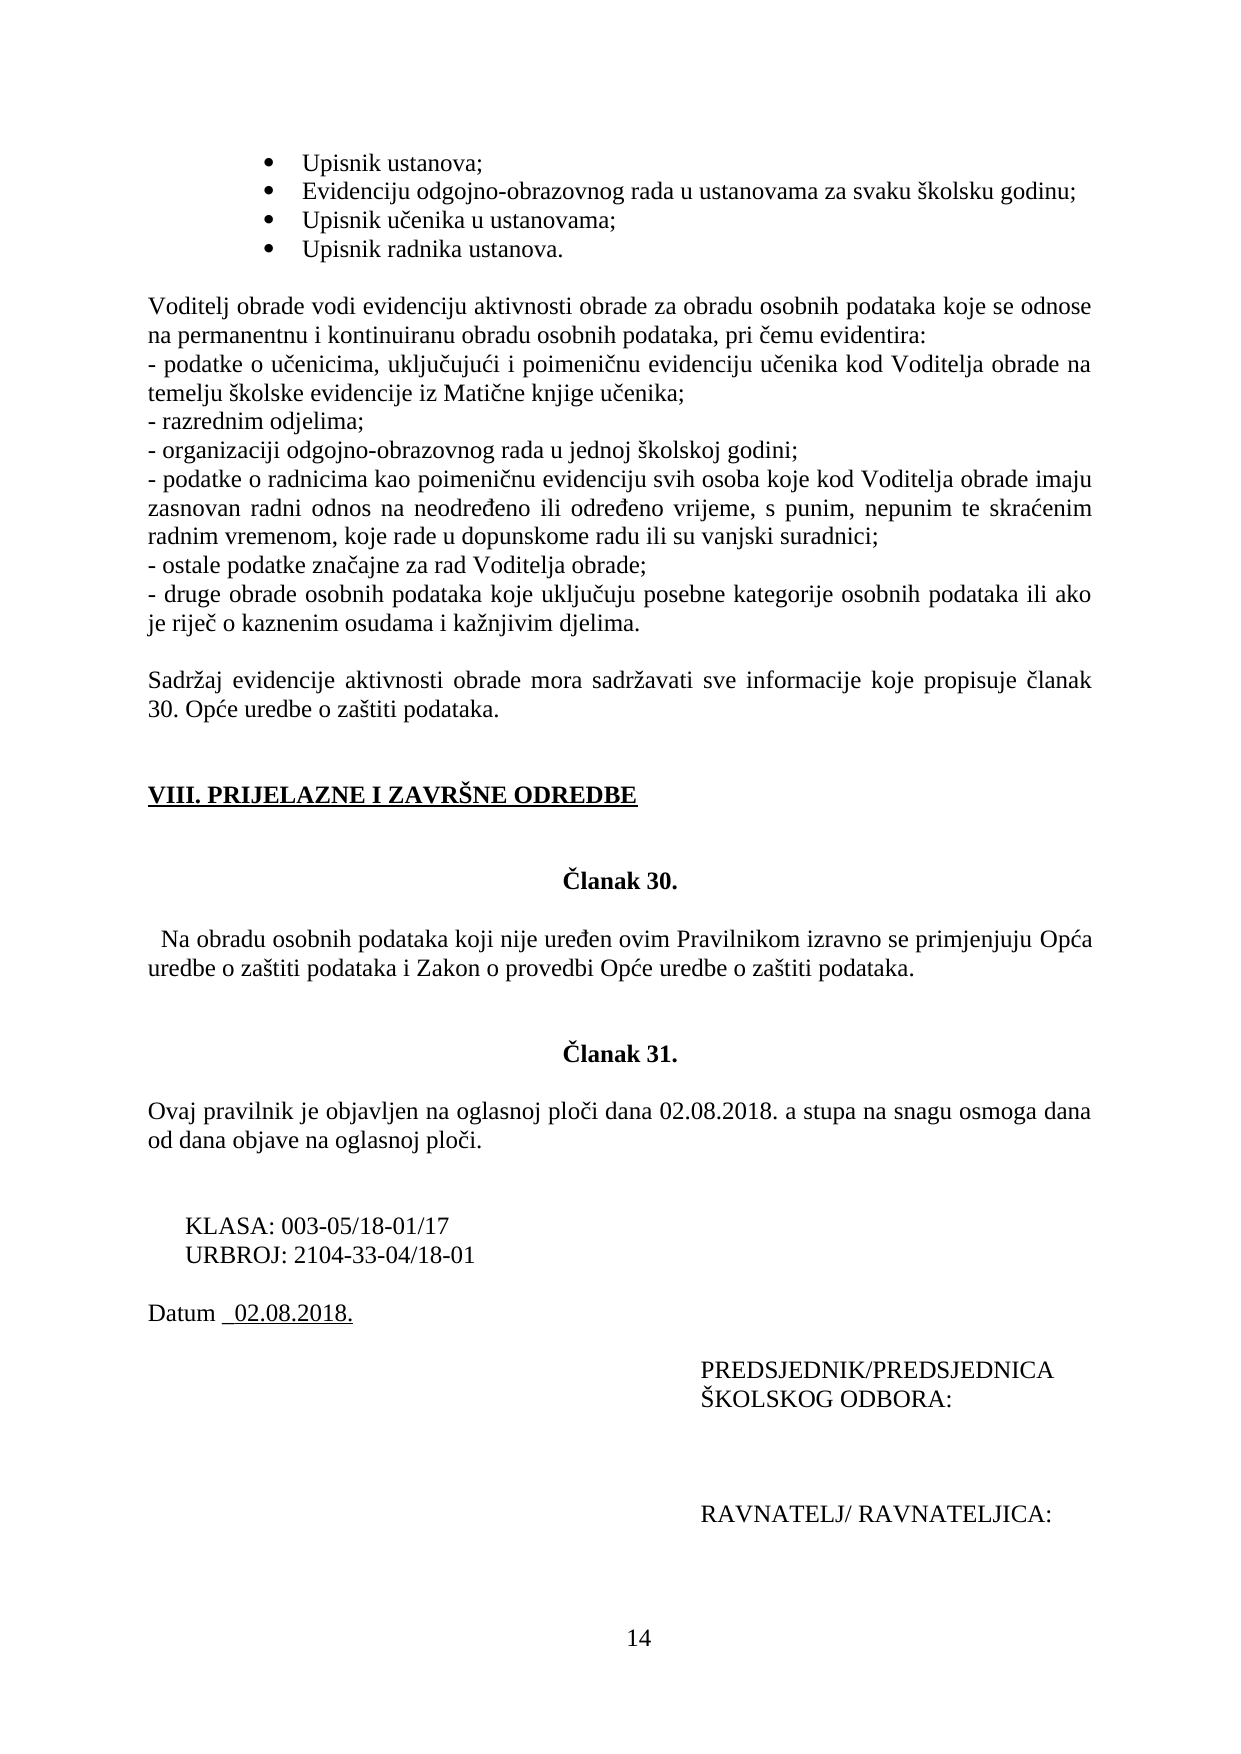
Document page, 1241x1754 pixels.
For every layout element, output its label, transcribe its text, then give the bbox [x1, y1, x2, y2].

text - razrednim odjelima; [148, 406, 1093, 435]
text VIII. PRIJELAZNE I ZAVRŠNE ODREDBE [148, 780, 1093, 809]
text KLASA: 003-05/18-01/17 [185, 1211, 1093, 1240]
text Voditelj obrade vodi evidenciju aktivnosti obrade za obradu osobnih podataka koje se odnose na permanentnu i kontinuiranu obradu osobnih podataka, pri čemu evidentira: [148, 291, 1093, 349]
text Na obradu osobnih podataka koji nije uređen ovim Pravilnikom izravno se primjenjuju Opća uredbe o zaštiti podataka i Zakon o provedbi Opće uredbe o zaštiti podataka. [148, 924, 1093, 981]
text - podatke o učenicima, uključujući i poimeničnu evidenciju učenika kod Voditelja obrade na temelju školske evidencije iz Matične knjige učenika; [148, 349, 1093, 406]
text - podatke o radnicima kao poimeničnu evidenciju svih osoba koje kod Voditelja obrade imaju zasnovan radni odnos na neodređeno ili određeno vrijeme, s punim, nepunim te skraćenim radnim vremenom, koje rade u dopunskome radu ili su vanjski suradnici; [148, 464, 1093, 550]
text Datum _02.08.2018. [148, 1298, 1093, 1326]
text - druge obrade osobnih podataka koje uključuju posebne kategorije osobnih podataka ili ako je riječ o kaznenim osudama i kažnjivim djelima. [148, 579, 1093, 636]
text RAVNATELJ/ RAVNATELJICA: [700, 1499, 1093, 1528]
list Evidenciju odgojno-obrazovnog rada u ustanovama za svaku školsku godinu; [264, 176, 1093, 205]
text PREDSJEDNIK/PREDSJEDNICA [700, 1355, 1093, 1384]
text URBROJ: 2104-33-04/18-01 [185, 1240, 1093, 1269]
text - ostale podatke značajne za rad Voditelja obrade; [148, 550, 1093, 579]
text - organizaciji odgojno-obrazovnog rada u jednoj školskoj godini; [148, 435, 1093, 464]
text Sadržaj evidencije aktivnosti obrade mora sadržavati sve informacije koje propisuje članak 30. Opće uredbe o zaštiti podataka. [148, 665, 1093, 723]
text Ovaj pravilnik je objavljen na oglasnoj ploči dana 02.08.2018. a stupa na snagu osmoga dana od dana objave na oglasnoj ploči. [148, 1096, 1093, 1154]
text ŠKOLSKOG ODBORA: [700, 1384, 1093, 1413]
list Upisnik radnika ustanova. [264, 234, 1093, 263]
list Upisnik učenika u ustanovama; [264, 205, 1093, 234]
text Članak 31. [148, 1039, 1093, 1068]
text Članak 30. [148, 866, 1093, 895]
list Upisnik ustanova; [264, 148, 1093, 176]
